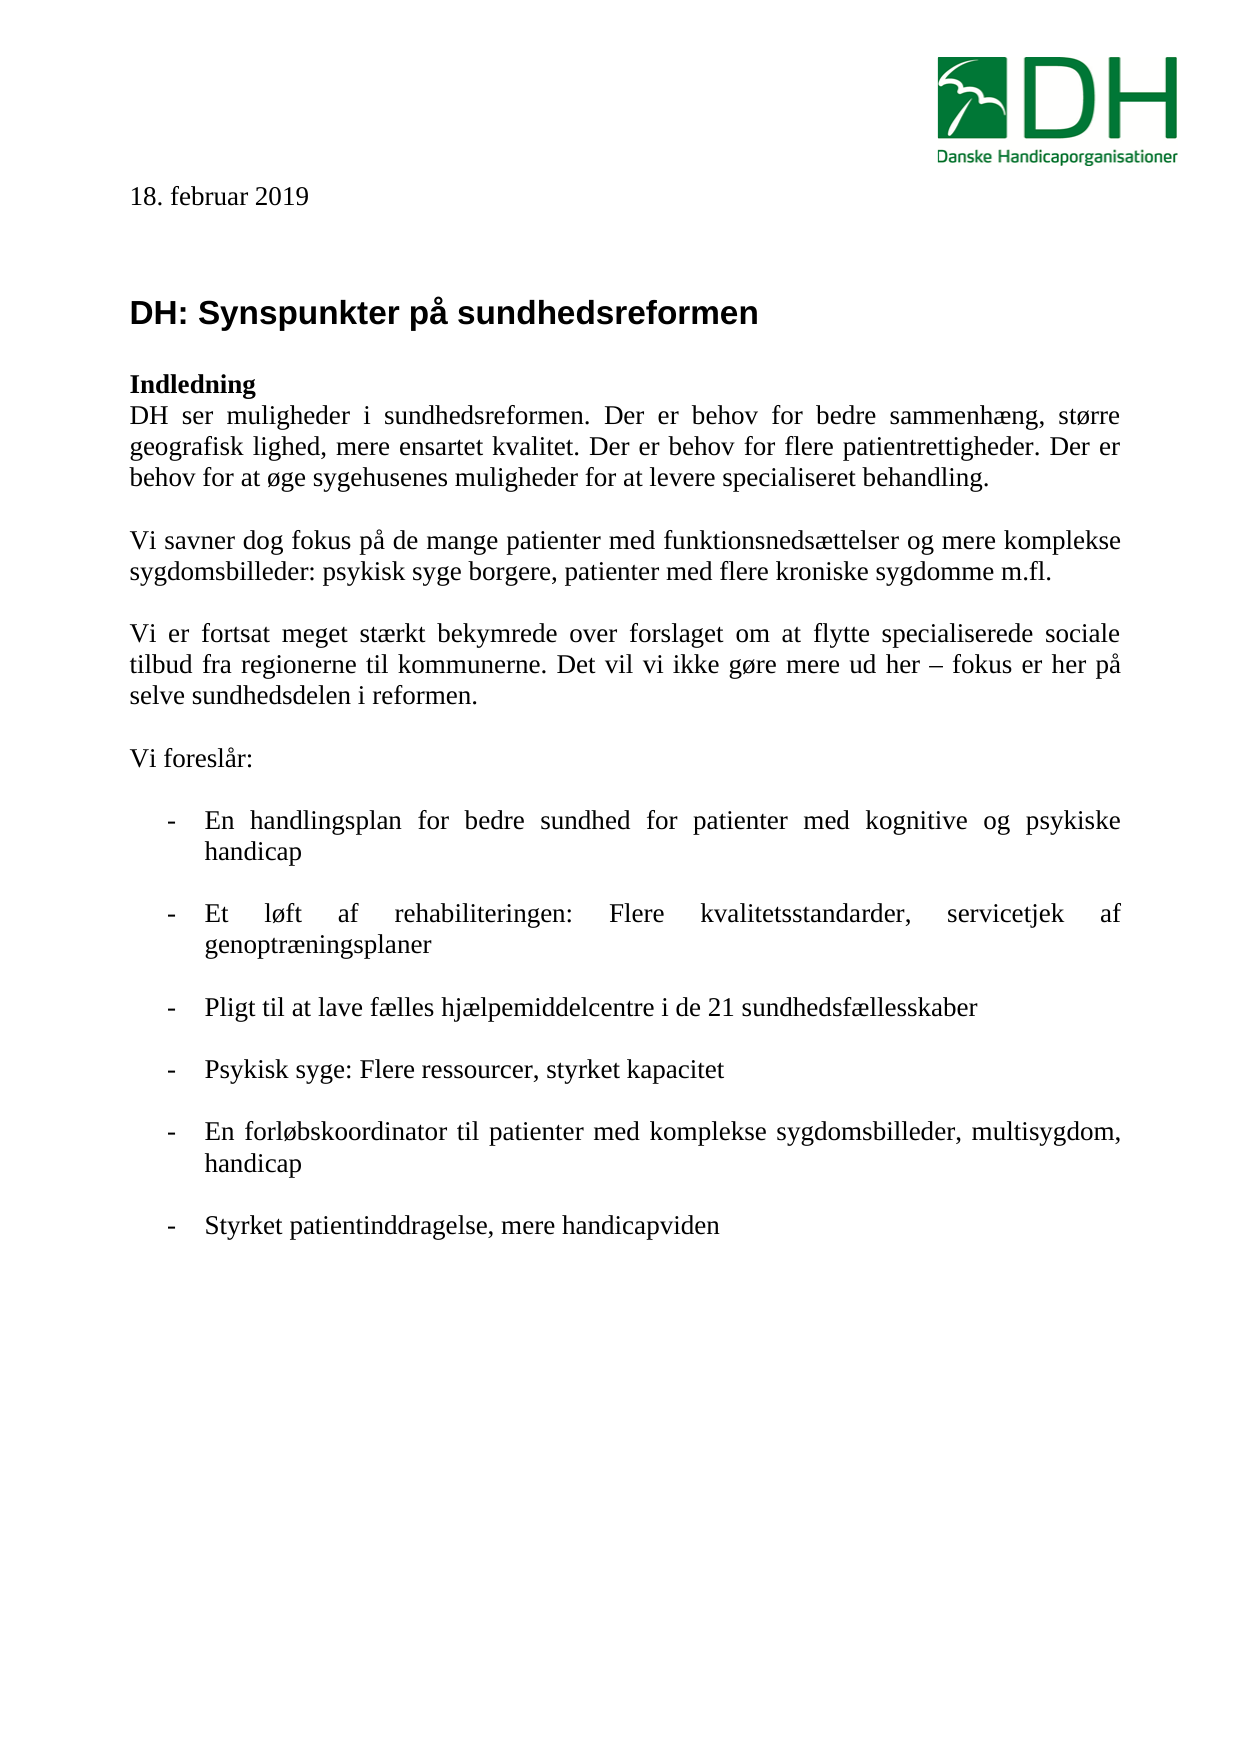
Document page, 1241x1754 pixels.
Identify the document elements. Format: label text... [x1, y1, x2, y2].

subtitle DH: Synspunkter på sundhedsreformen [129, 293, 1122, 331]
list Pligt til at lave fælles hjælpemiddelcentre i de 21 sundhedsfællesskaber [167, 991, 1122, 1022]
picture [937, 57, 1178, 166]
text DH ser muligheder i sundhedsreformen. Der er behov for bedre sammenhæng, større geografisk lighed, mere ensartet kvalitet. Der er behov for flere patientrettigheder. Der er behov for at øge sygehusenes muligheder for at levere specialiseret behandling. [129, 399, 1122, 493]
text Vi foreslår: [129, 742, 1122, 773]
text Vi er fortsat meget stærkt bekymrede over forslaget om at flytte specialiserede sociale tilbud fra regionerne til kommunerne. Det vil vi ikke gøre mere ud her – fokus er her på selve sundhedsdelen i reformen. [129, 617, 1122, 711]
text Indledning [129, 368, 1122, 399]
list Styrket patientinddragelse, mere handicapviden [167, 1209, 1122, 1240]
text Vi savner dog fokus på de mange patienter med funktionsnedsættelser og mere komplekse sygdomsbilleder: psykisk syge borgere, patienter med flere kroniske sygdomme m.fl. [129, 524, 1122, 586]
list En handlingsplan for bedre sundhed for patienter med kognitive og psykiske handicap [167, 804, 1122, 866]
list En forløbskoordinator til patienter med komplekse sygdomsbilleder, multisygdom, handicap [167, 1116, 1122, 1178]
text 18. februar 2019 [129, 180, 1122, 212]
list Psykisk syge: Flere ressourcer, styrket kapacitet [167, 1053, 1122, 1084]
list Et løft af rehabiliteringen: Flere kvalitetsstandarder, servicetjek af genoptræningsplaner [167, 897, 1122, 960]
